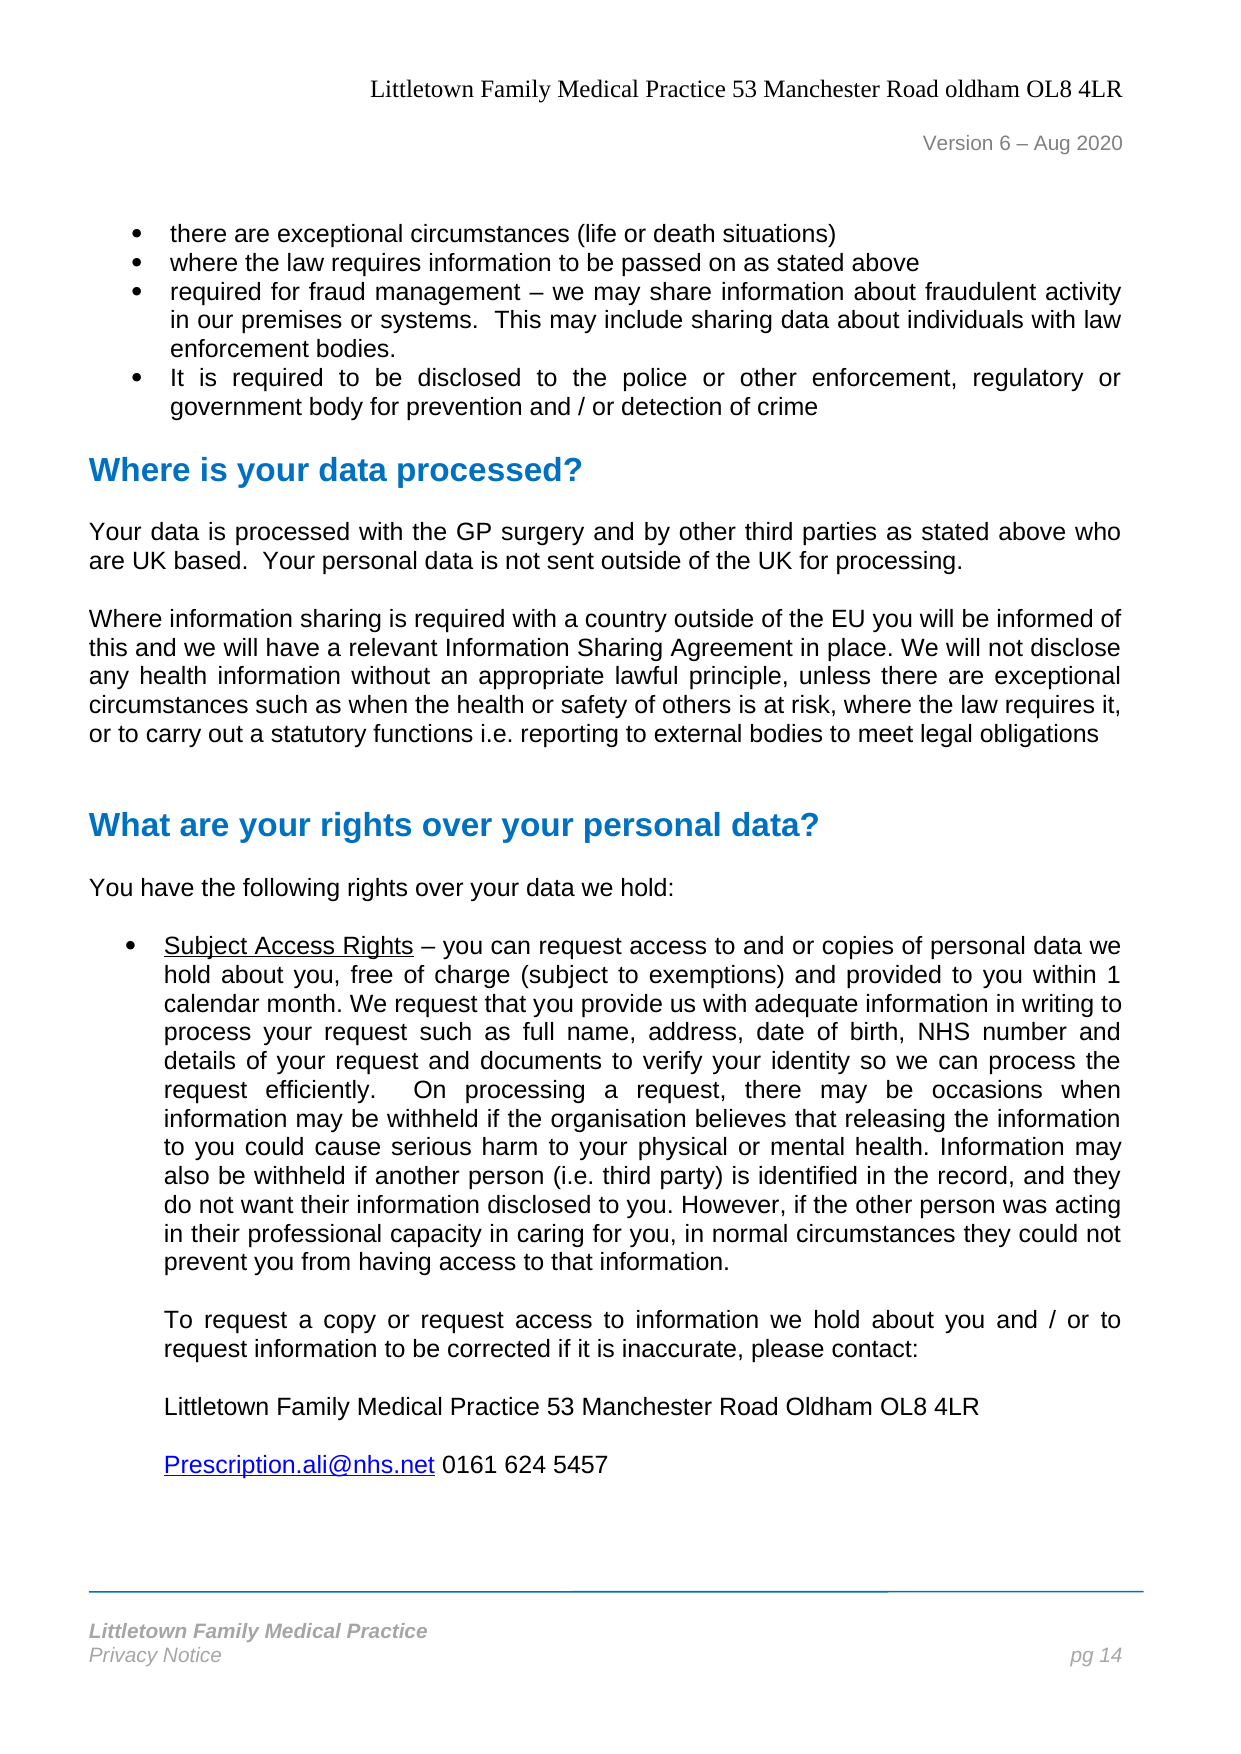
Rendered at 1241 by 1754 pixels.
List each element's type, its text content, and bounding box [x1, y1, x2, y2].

text Your data is processed with the GP surgery and by other third parties as stated above who are UK based. Your personal data is not sent outside of the UK for processing. [89, 517, 1123, 575]
list there are exceptional circumstances (life or death situations) [132, 219, 1123, 248]
list where the law requires information to be passed on as stated above [132, 248, 1123, 276]
list required for fraud management – we may share information about fraudulent activity in our premises or systems. This may include sharing data about individuals with law enforcement bodies. [132, 276, 1123, 363]
list Subject Access Rights – you can request access to and or copies of personal data we hold about you, free of charge (subject to exemptions) and provided to you within 1 calendar month. We request that you provide us with adequate information in writing to process your request such as full name, address, date of birth, NHS number and details of your request and documents to verify your identity so we can process the request efficiently. On processing a request, there may be occasions when information may be withheld if the organisation believes that releasing the information to you could cause serious harm to your physical or mental health. Information may also be withheld if another person (i.e. third party) is identified in the record, and they do not want their information disclosed to you. However, if the other person was acting in their professional capacity in caring for you, in normal circumstances they could not prevent you from having access to that information. [126, 931, 1123, 1276]
list It is required to be disclosed to the police or other enforcement, regulatory or government body for prevention and / or detection of crime [132, 363, 1123, 420]
text You have the following rights over your data we hold: [89, 873, 1123, 902]
text Where is your data processed? [89, 449, 1123, 488]
text What are your rights over your personal data? [89, 806, 1123, 844]
list Littletown Family Medical Practice 53 Manchester Road Oldham OL8 4LR [164, 1392, 1123, 1421]
list Prescription.ali@nhs.net 0161 624 5457 [164, 1450, 1123, 1479]
text Where information sharing is required with a country outside of the EU you will be informed of this and we will have a relevant Information Sharing Agreement in place. We will not disclose any health information without an appropriate lawful principle, unless there are exceptional circumstances such as when the health or safety of others is at risk, where the law requires it, or to carry out a statutory functions i.e. reporting to external bodies to meet legal obligations [89, 604, 1123, 748]
list To request a copy or request access to information we hold about you and / or to request information to be corrected if it is inaccurate, please contact: [164, 1305, 1123, 1363]
